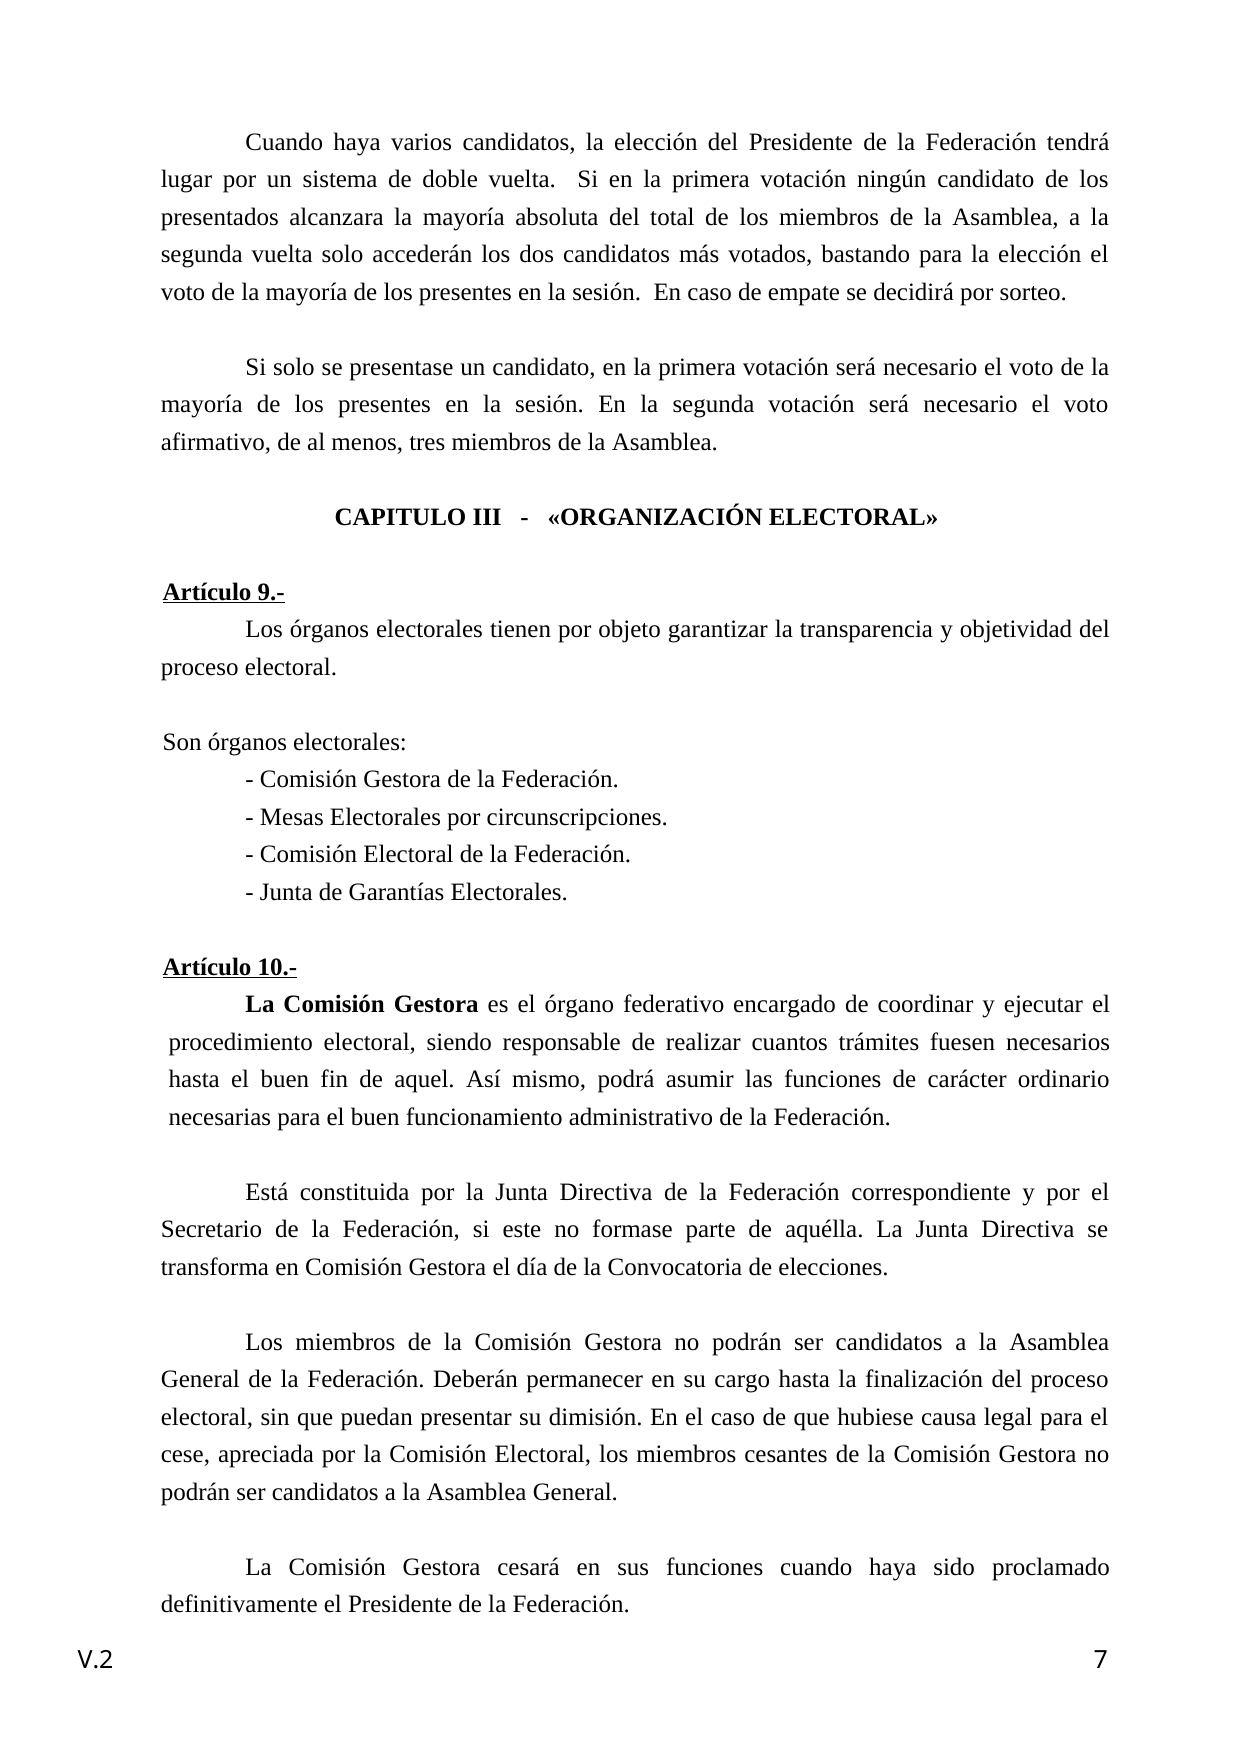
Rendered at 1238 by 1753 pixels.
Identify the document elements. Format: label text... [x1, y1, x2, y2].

text Los órganos electorales tienen por objeto garantizar la transparencia y objetividad del proceso electoral. [161, 606, 1110, 681]
text La Comisión Gestora cesará en sus funciones cuando haya sido proclamado definitivamente el Presidente de la Federación. [161, 1543, 1110, 1618]
text Los miembros de la Comisión Gestora no podrán ser candidatos a la Asamblea General de la Federación. Deberán permanecer en su cargo hasta la finalización del proceso electoral, sin que puedan presentar su dimisión. En el caso de que hubiese causa legal para el cese, apreciada por la Comisión Electoral, los miembros cesantes de la Comisión Gestora no podrán ser candidatos a la Asamblea General. [161, 1318, 1110, 1506]
text Artículo 10.- [161, 943, 1110, 981]
text - Comisión Electoral de la Federación. [161, 831, 1110, 868]
text La Comisión Gestora es el órgano federativo encargado de coordinar y ejecutar el procedimiento electoral, siendo responsable de realizar cuantos trámites fuesen necesarios hasta el buen fin de aquel. Así mismo, podrá asumir las funciones de carácter ordinario necesarias para el buen funcionamiento administrativo de la Federación. [168, 981, 1110, 1131]
text Son órganos electorales: [161, 718, 1110, 756]
text Está constituida por la Junta Directiva de la Federación correspondiente y por el Secretario de la Federación, si este no formase parte de aquélla. La Junta Directiva se transforma en Comisión Gestora el día de la Convocatoria de elecciones. [161, 1168, 1110, 1281]
text Si solo se presentase un candidato, en la primera votación será necesario el voto de la mayoría de los presentes en la sesión. En la segunda votación será necesario el voto afirmativo, de al menos, tres miembros de la Asamblea. [161, 343, 1110, 456]
text CAPITULO III - «ORGANIZACIÓN ELECTORAL» [161, 493, 1110, 531]
text Cuando haya varios candidatos, la elección del Presidente de la Federación tendrá lugar por un sistema de doble vuelta. Si en la primera votación ningún candidato de los presentados alcanzara la mayoría absoluta del total de los miembros de la Asamblea, a la segunda vuelta solo accederán los dos candidatos más votados, bastando para la elección el voto de la mayoría de los presentes en la sesión. En caso de empate se decidirá por sorteo. [161, 118, 1110, 306]
text Artículo 9.- [161, 568, 1110, 606]
text - Mesas Electorales por circunscripciones. [161, 793, 1110, 831]
text - Junta de Garantías Electorales. [161, 868, 1110, 906]
text - Comisión Gestora de la Federación. [161, 756, 1110, 793]
